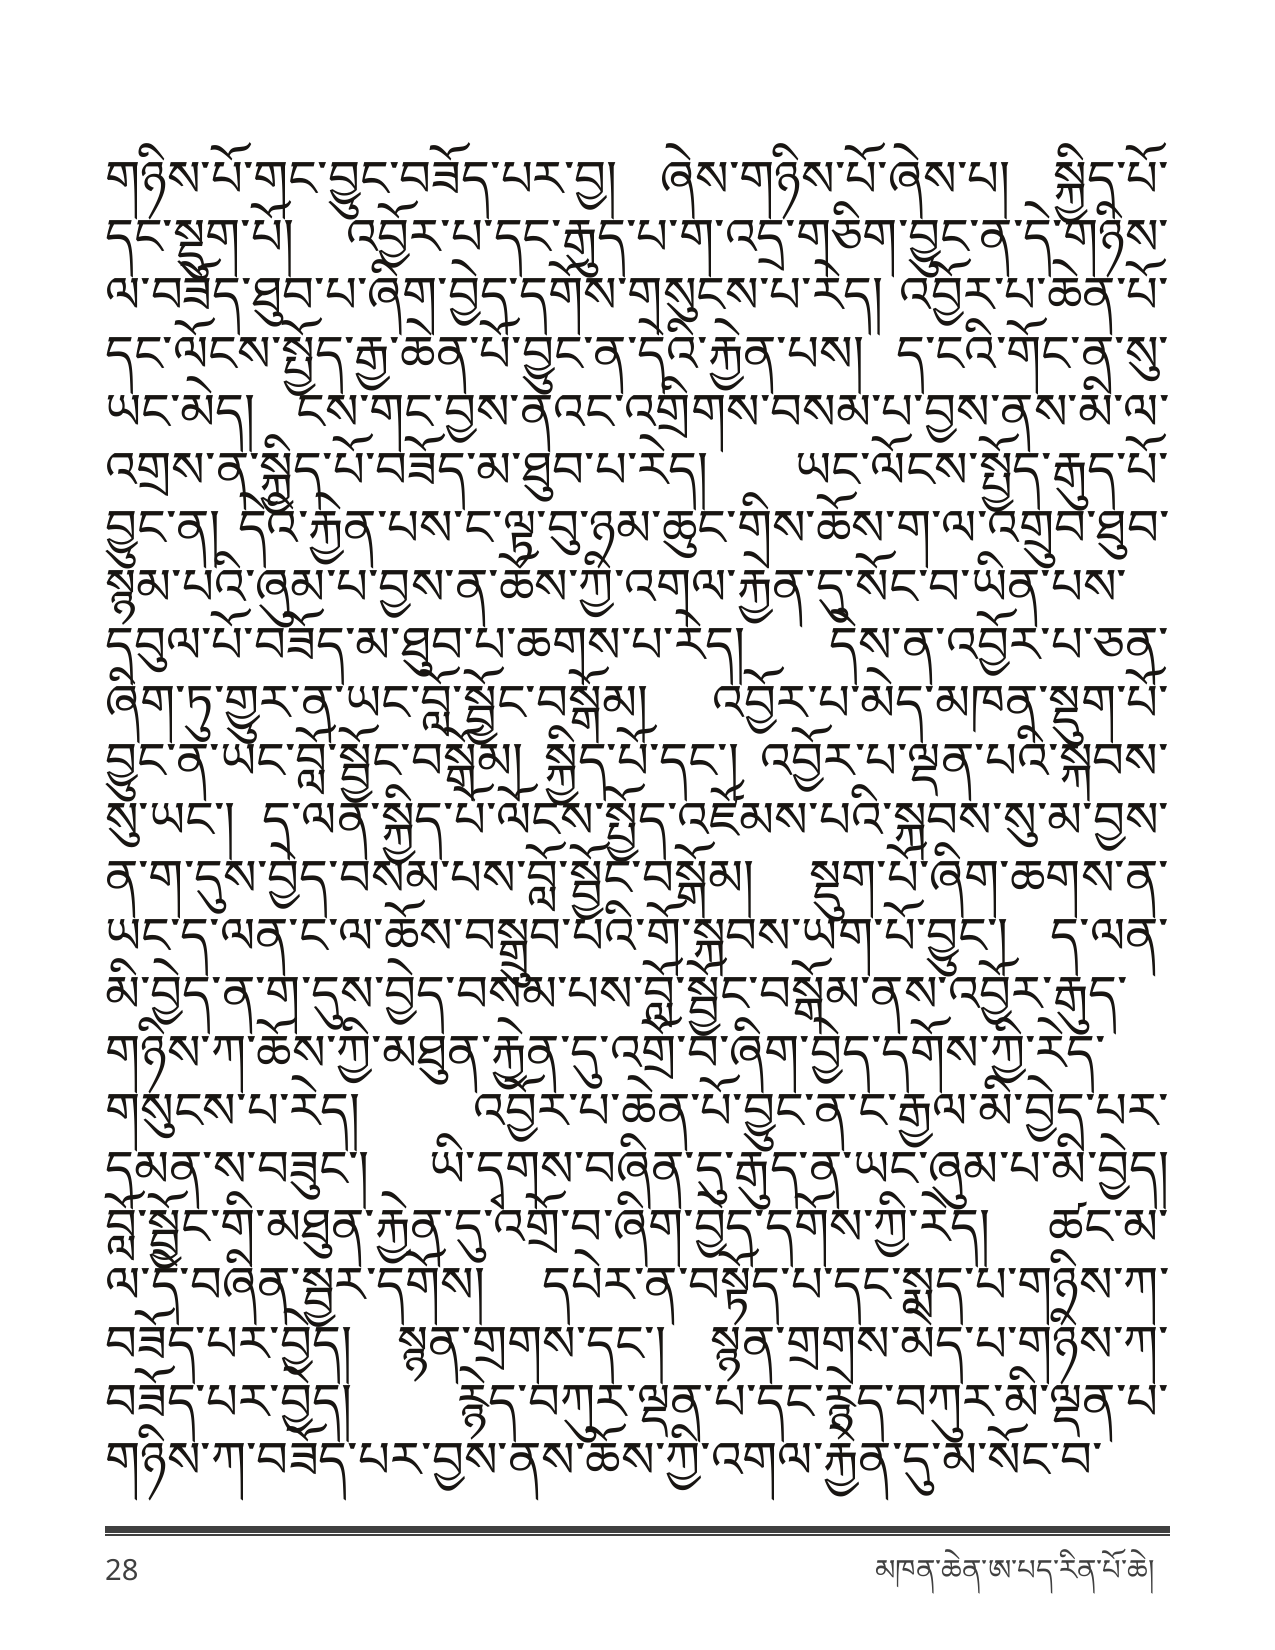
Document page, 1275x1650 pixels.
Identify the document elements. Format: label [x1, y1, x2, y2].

text [105, 150, 1170, 1489]
